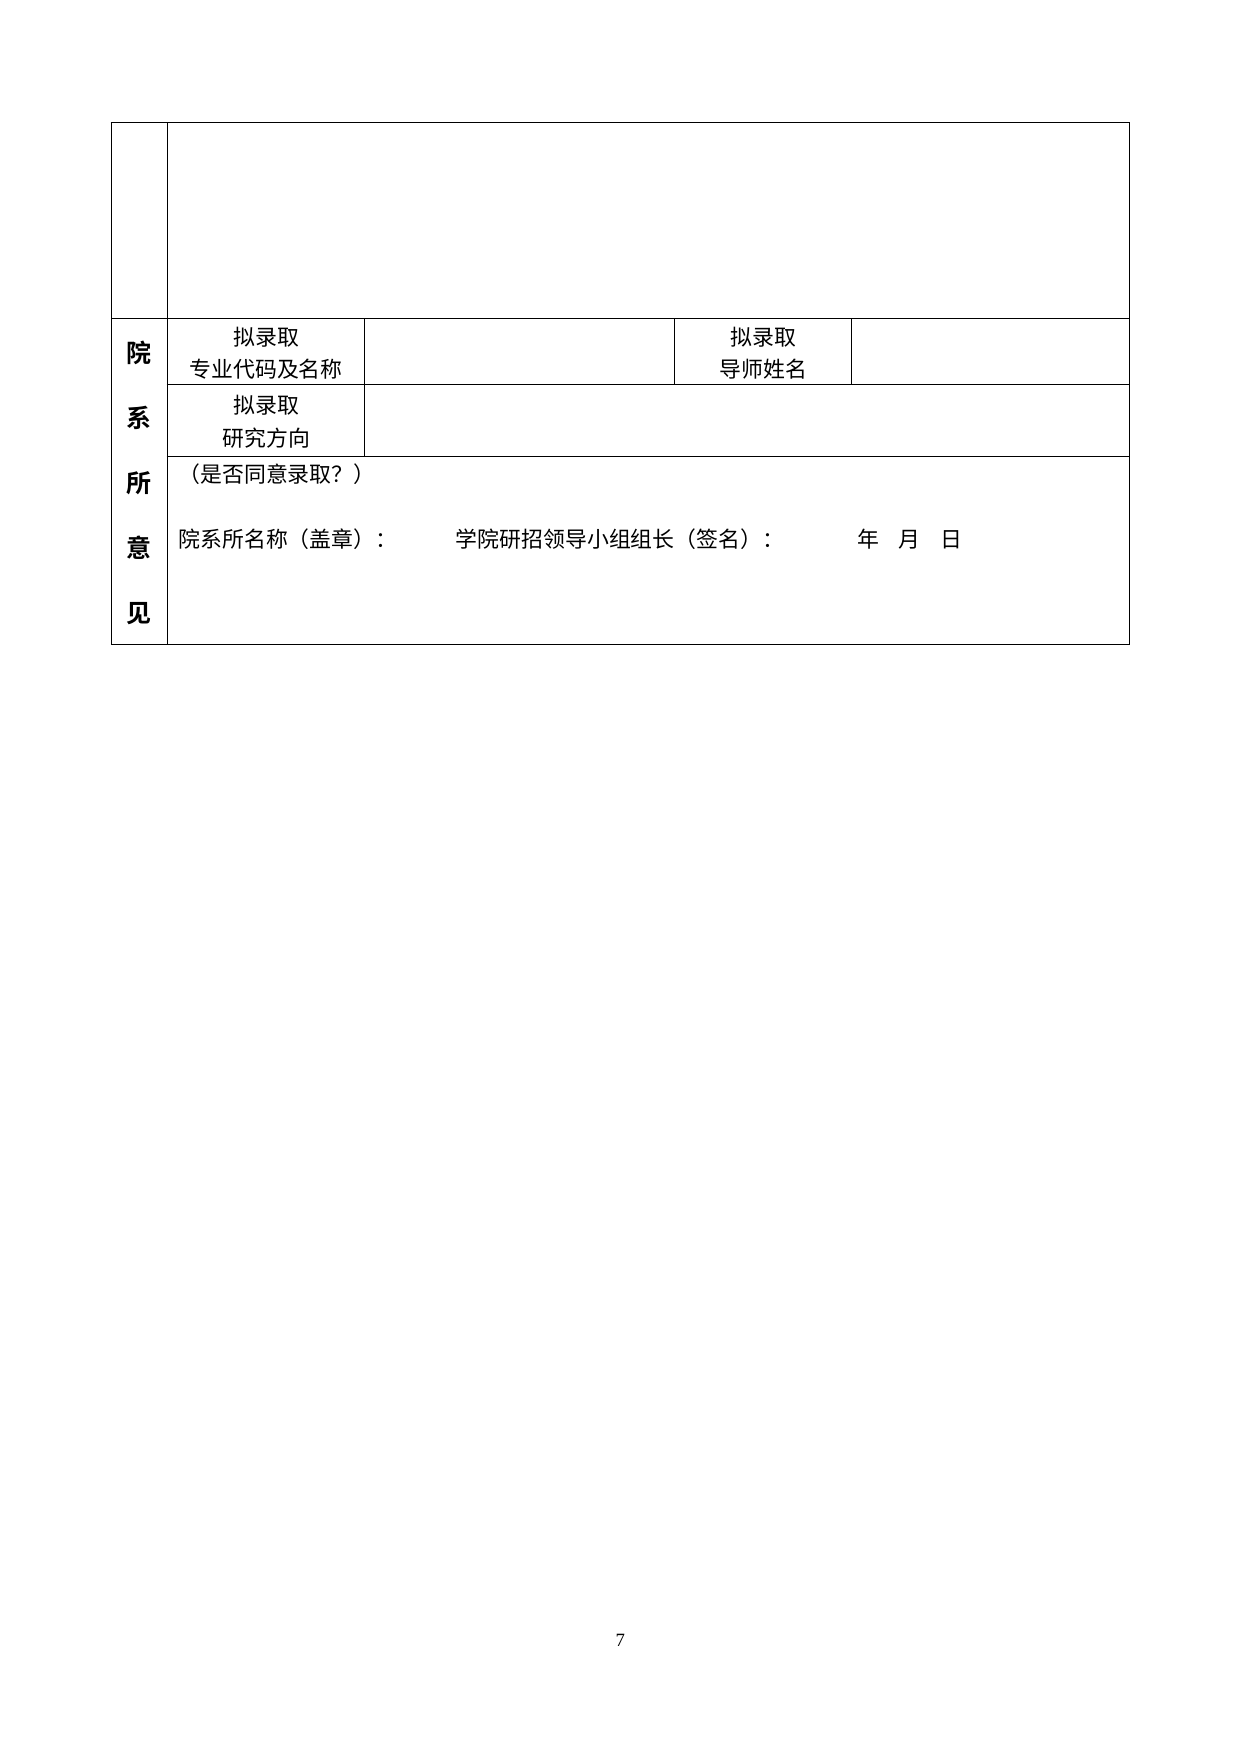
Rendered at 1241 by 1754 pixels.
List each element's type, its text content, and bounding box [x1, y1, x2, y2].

table_cell 拟录取 导师姓名 [675, 319, 851, 384]
table_cell [365, 385, 1129, 456]
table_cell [168, 123, 1129, 318]
table_cell 拟录取 专业代码及名称 [168, 319, 364, 384]
table_cell [365, 319, 674, 384]
table_cell [852, 319, 1129, 384]
table_cell （是否同意录取？） 院系所名称（盖章）： 学院研招领导小组组长（签名）： 年 月 日 [168, 457, 1129, 644]
table_cell 拟录取 研究方向 [168, 385, 364, 456]
table_cell 院系所意见 [112, 319, 167, 644]
